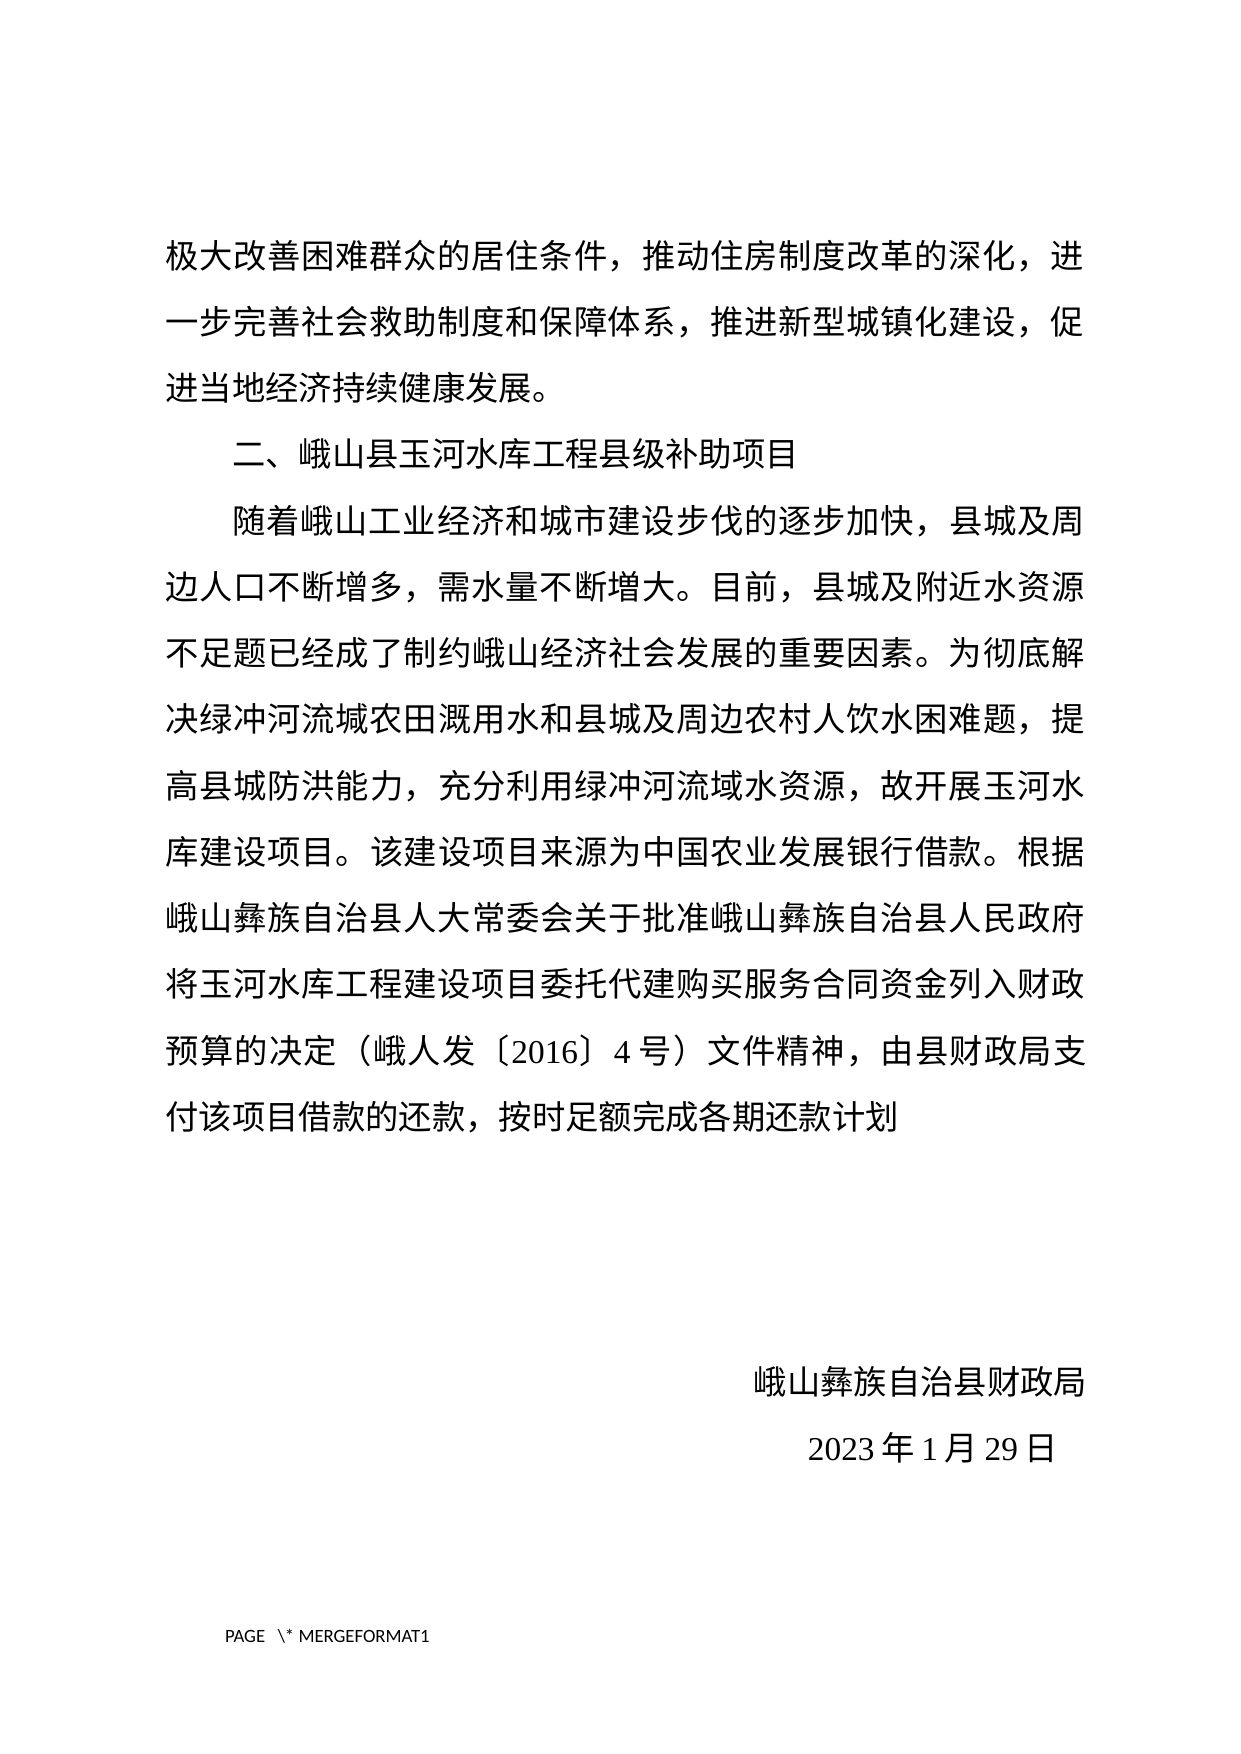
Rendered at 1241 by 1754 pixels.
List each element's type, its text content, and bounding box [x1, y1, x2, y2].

text 峨山彝族自治县财政局 [165, 1347, 1087, 1413]
text 随着峨山工业经济和城市建设步伐的逐步加快，县城及周边人口不断增多，需水量不断増大。目前，县城及附近水资源不足题已经成了制约峨山经济社会发展的重要因素。为彻底解决绿冲河流堿农田溉用水和县城及周边农村人饮水困难题，提高县城防洪能力，充分利用绿冲河流域水资源，故开展玉河水库建设项目。该建设项目来源为中国农业发展银行借款。根据峨山彝族自治县人大常委会关于批准峨山彝族自治县人民政府将玉河水库工程建设项目委托代建购买服务合同资金列入财政预算的决定（峨人发〔2016〕4号）文件精神，由县财政局支付该项目借款的还款，按时足额完成各期还款计划 [165, 485, 1087, 1148]
list 峨山县玉河水库工程县级补助项目 [165, 419, 1087, 485]
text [165, 220, 1087, 419]
text 2023年1月29日 [165, 1413, 1057, 1479]
